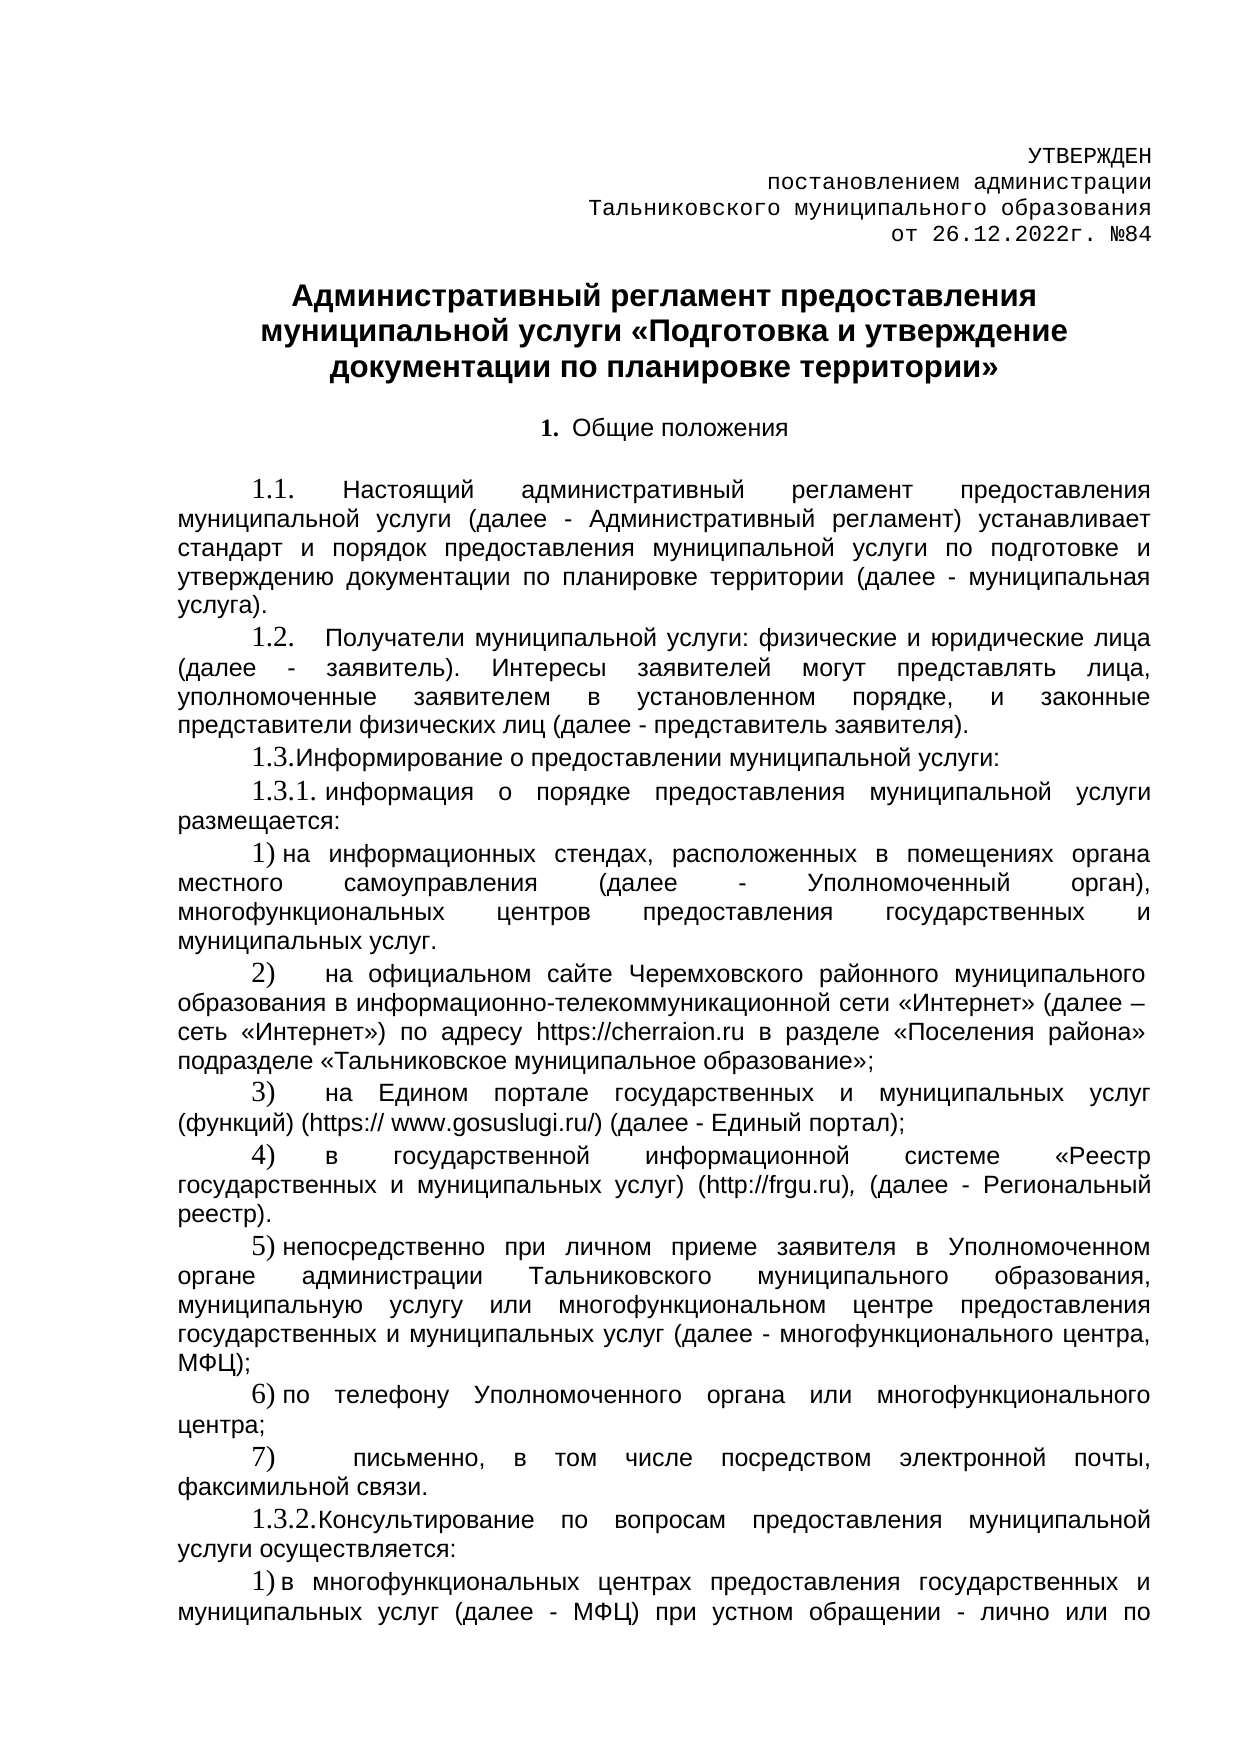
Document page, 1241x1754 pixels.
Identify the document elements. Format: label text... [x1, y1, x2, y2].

list в государственной информационной системе «Реестр государственных и муниципальных услуг) (http://frgu.ru), (далее - Региональный реестр). [177, 1137, 1152, 1228]
text муниципальной услуги «Подготовка и утверждение [177, 312, 1152, 348]
text УТВЕРЖДЕН [177, 144, 1152, 170]
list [177, 1563, 1152, 1626]
text постановлением администрации [177, 170, 1152, 196]
list непосредственно при личном приеме заявителя в Уполномоченном органе администрации Тальниковского муниципального образования, муниципальную услугу или многофункциональном центре предоставления государственных и муниципальных услуг (далее - многофункционального центра, МФЦ); [177, 1228, 1152, 1376]
list по телефону Уполномоченного органа или многофункционального центра; [177, 1376, 1152, 1439]
list Настоящий административный регламент предоставления муниципальной услуги (далее - Административный регламент) устанавливает стандарт и порядок предоставления муниципальной услуги по подготовке и утверждению документации по планировке территории (далее - муниципальная услуга). [177, 471, 1152, 619]
text от 26.12.2022г. №84 [177, 222, 1152, 248]
list Общие положения [177, 413, 1152, 442]
list на официальном сайте Черемховского районного муниципального образования в информационно-телекоммуникационной сети «Интернет» (далее – сеть «Интернет») по адресу https://cherraion.ru в разделе «Поселения района» подразделе «Тальниковское муниципальное образование»; [177, 955, 1146, 1074]
list Информирование о предоставлении муниципальной услуги: [177, 739, 1152, 773]
text Тальниковского муниципального образования [177, 196, 1152, 222]
list письменно, в том числе посредством электронной почты, факсимильной связи. [177, 1439, 1152, 1501]
list на Едином портале государственных и муниципальных услуг (функций) (https:// www.gosuslugi.ru/) (далее - Единый портал); [177, 1074, 1152, 1137]
list Консультирование по вопросам предоставления муниципальной услуги осуществляется: [177, 1501, 1152, 1563]
list на информационных стендах, расположенных в помещениях органа местного самоуправления (далее - Уполномоченный орган), многофункциональных центров предоставления государственных и муниципальных услуг. [177, 835, 1152, 955]
list Получатели муниципальной услуги: физические и юридические лица (далее - заявитель). Интересы заявителей могут представлять лица, уполномоченные заявителем в установленном порядке, и законные представители физических лиц (далее - представитель заявителя). [177, 619, 1152, 739]
text документации по планировке территории» [177, 348, 1152, 384]
text Административный регламент предоставления [177, 277, 1152, 312]
list информация о порядке предоставления муниципальной услуги размещается: [177, 773, 1152, 835]
